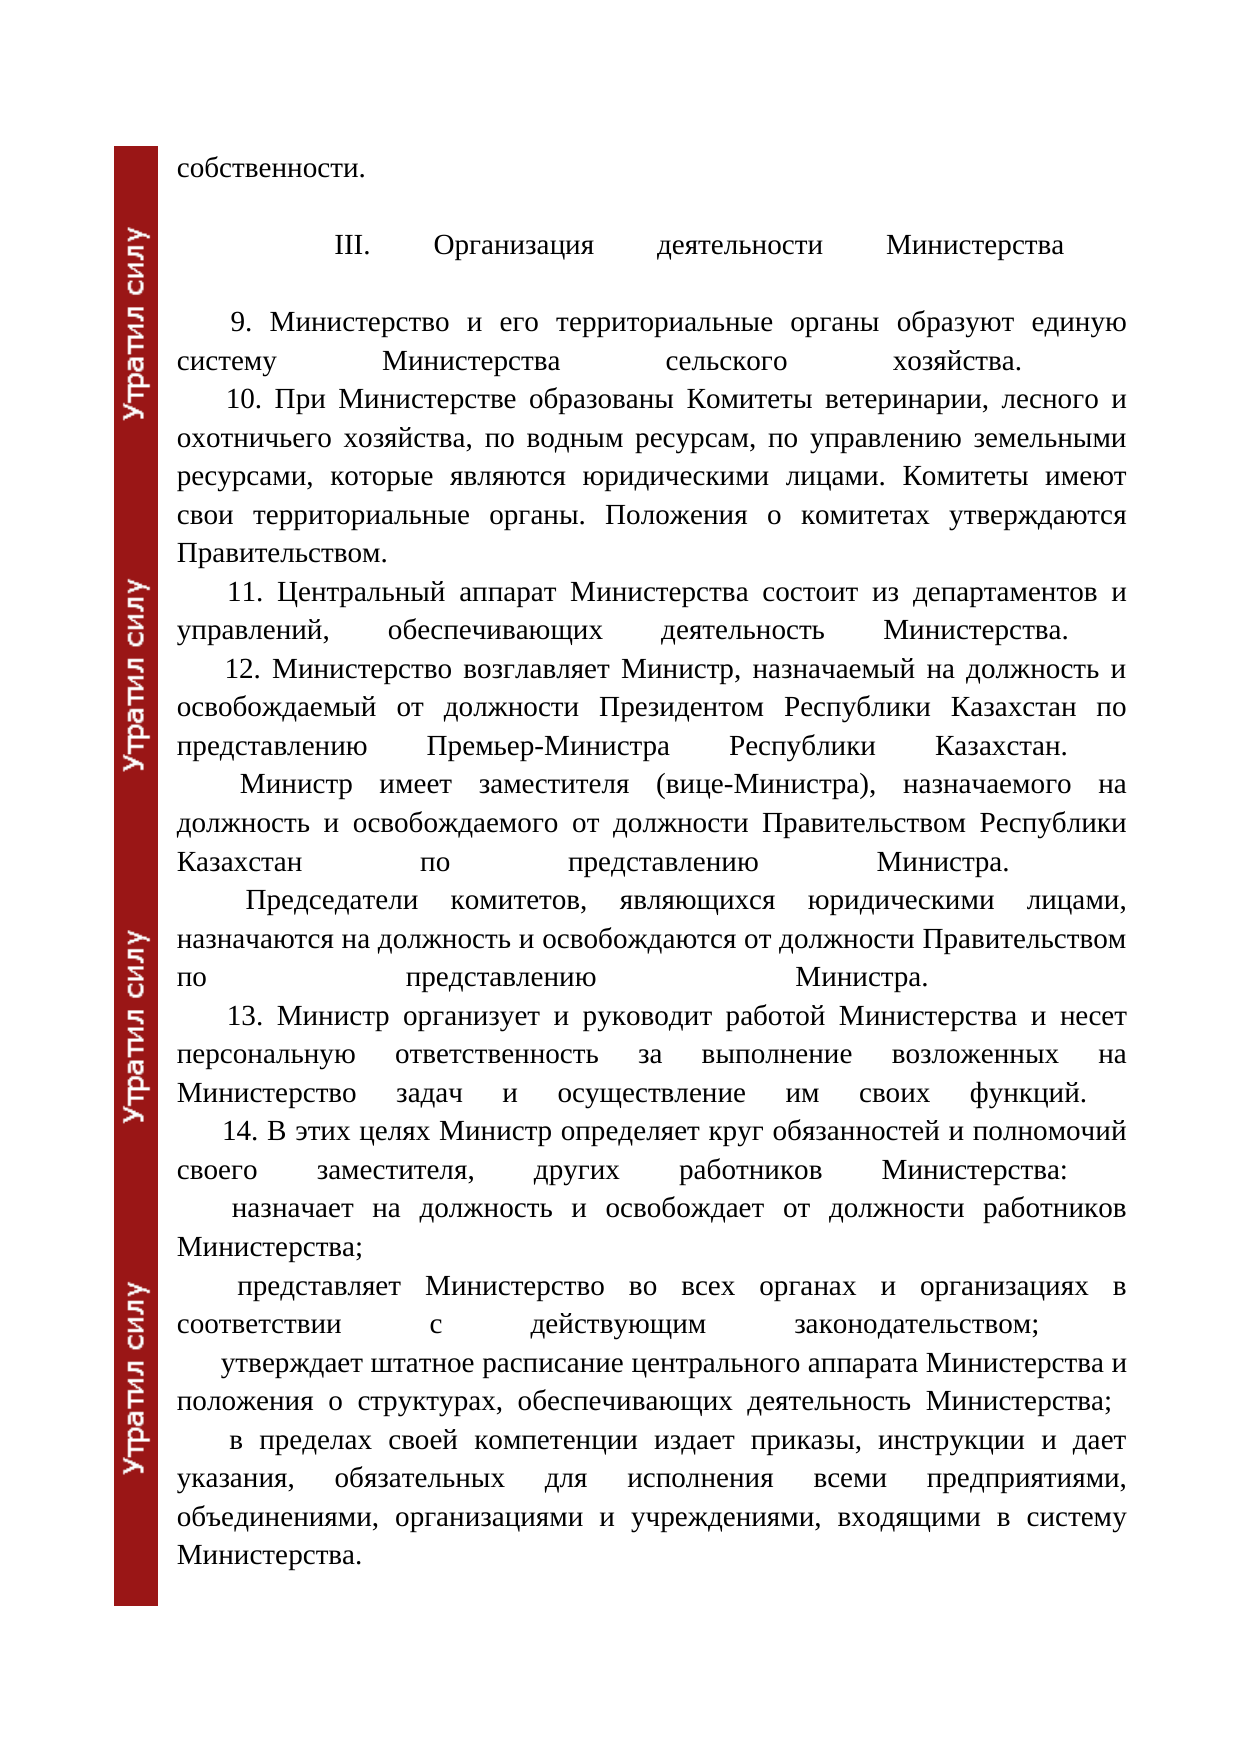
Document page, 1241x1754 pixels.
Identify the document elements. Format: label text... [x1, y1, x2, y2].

picture [114, 1571, 158, 1606]
picture [114, 146, 158, 150]
